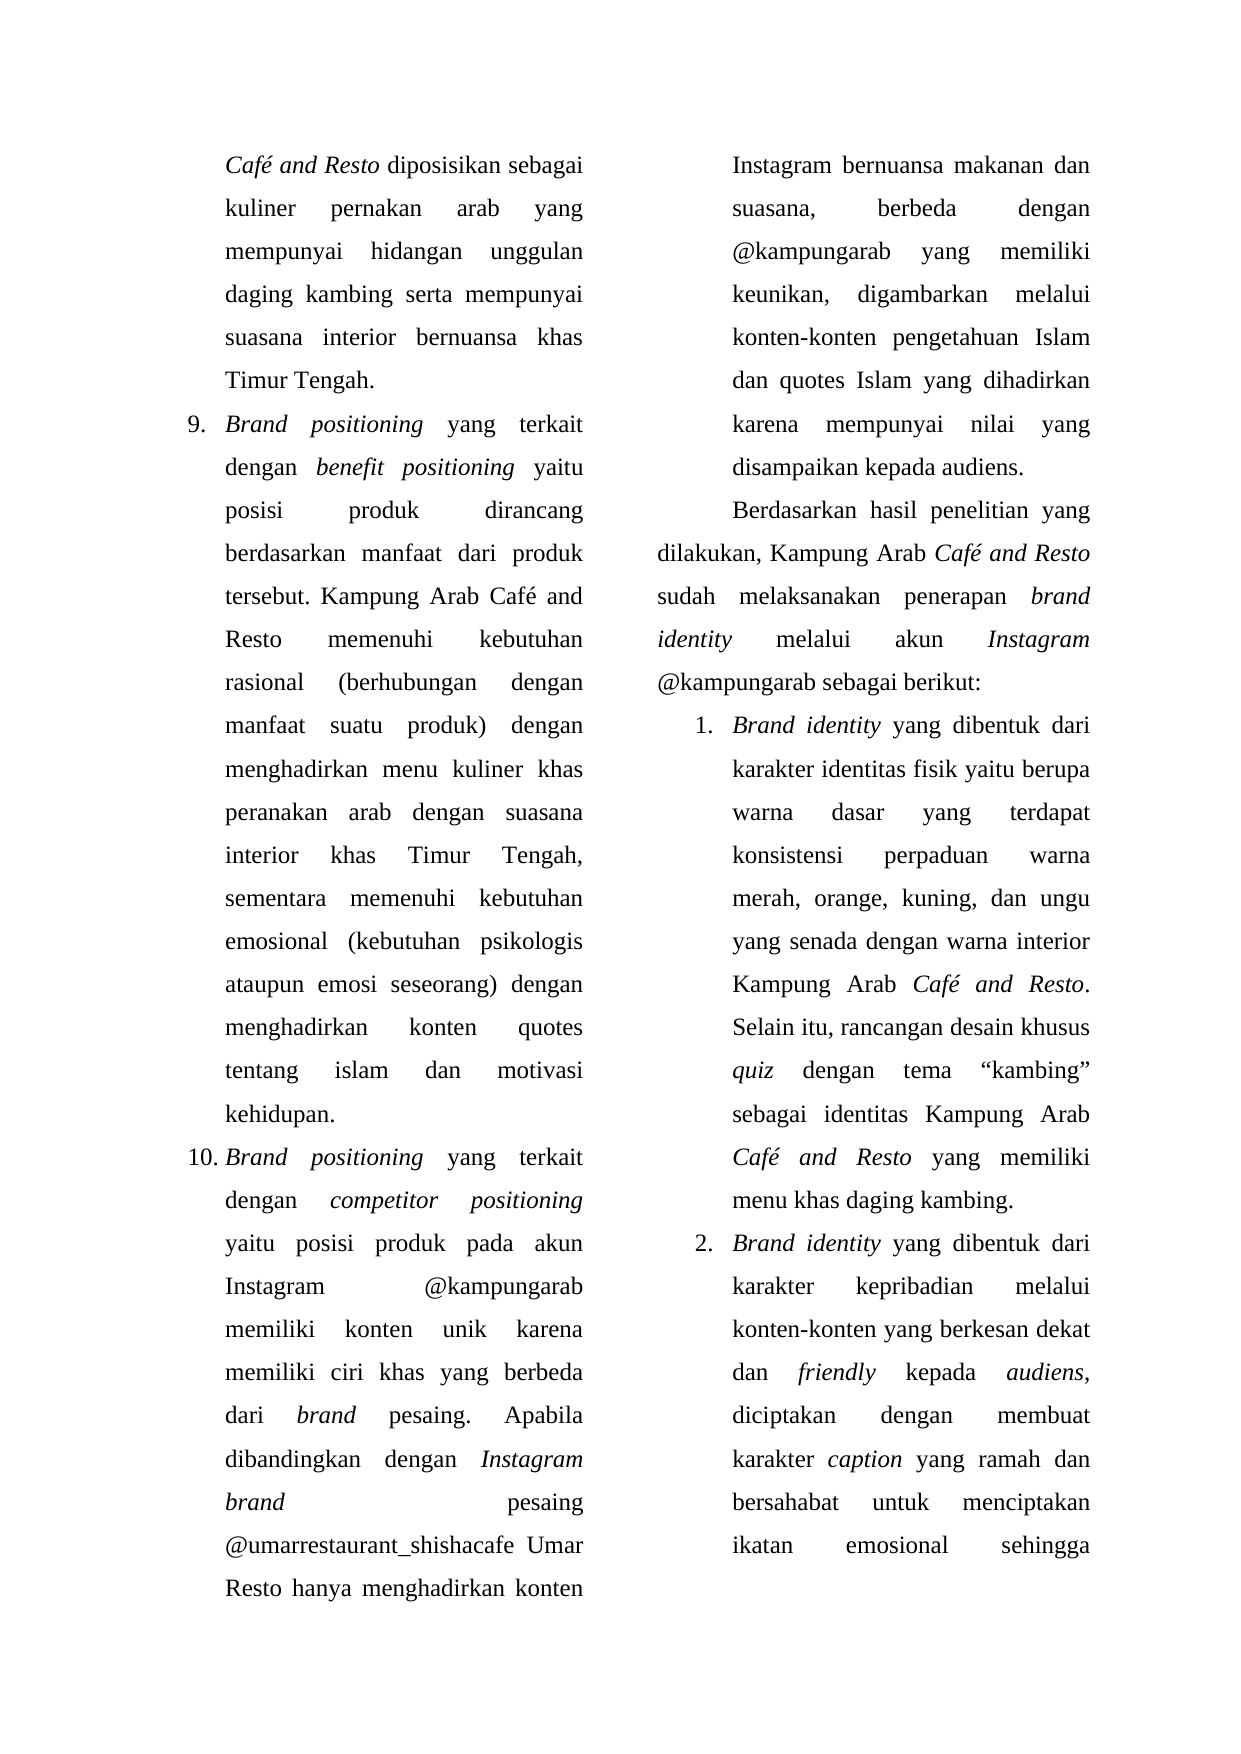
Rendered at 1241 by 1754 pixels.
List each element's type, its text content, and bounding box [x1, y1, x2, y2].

list Brand positioning yang terkait dengan competitor positioning yaitu posisi produk pada akun Instagram @kampungarab memiliki konten unik karena memiliki ciri khas yang berbeda dari brand pesaing. Apabila dibandingkan dengan Instagram brand pesaing @umarrestaurant_shishacafe Umar Resto hanya menghadirkan konten Instagram bernuansa makanan dan suasana, berbeda dengan @kampungarab yang memiliki keunikan, digambarkan melalui konten-konten pengetahuan Islam dan quotes Islam yang dihadirkan karena mempunyai nilai yang disampaikan kepada audiens. [694, 150, 1090, 481]
list Berdasarkan hasil penelitian yang dilakukan, Kampung Arab Café and Resto sudah melaksanakan penerapan brand identity melalui akun Instagram @kampungarab sebagai berikut: [657, 495, 1090, 696]
list Brand positioning yang terkait dengan competitor positioning yaitu posisi produk pada akun Instagram @kampungarab memiliki konten unik karena memiliki ciri khas yang berbeda dari brand pesaing. Apabila dibandingkan dengan Instagram brand pesaing @umarrestaurant_shishacafe Umar Resto hanya menghadirkan konten Instagram bernuansa makanan dan suasana, berbeda dengan @kampungarab yang memiliki keunikan, digambarkan melalui konten-konten pengetahuan Islam dan quotes Islam yang dihadirkan karena mempunyai nilai yang disampaikan kepada audiens. [187, 1142, 583, 1602]
list Brand positioning yang terkait dengan benefit positioning yaitu posisi produk dirancang berdasarkan manfaat dari produk tersebut. Kampung Arab Café and Resto memenuhi kebutuhan rasional (berhubungan dengan manfaat suatu produk) dengan menghadirkan menu kuliner khas peranakan arab dengan suasana interior khas Timur Tengah, sementara memenuhi kebutuhan emosional (kebutuhan psikologis ataupun emosi seseorang) dengan menghadirkan konten quotes tentang islam dan motivasi kehidupan. [187, 409, 583, 1127]
list Brand identity yang dibentuk dari karakter identitas fisik yaitu berupa warna dasar yang terdapat konsistensi perpaduan warna merah, orange, kuning, dan ungu yang senada dengan warna interior Kampung Arab Café and Resto. Selain itu, rancangan desain khusus quiz dengan tema “kambing” sebagai identitas Kampung Arab Café and Resto yang memiliki menu khas daging kambing. [694, 711, 1090, 1214]
